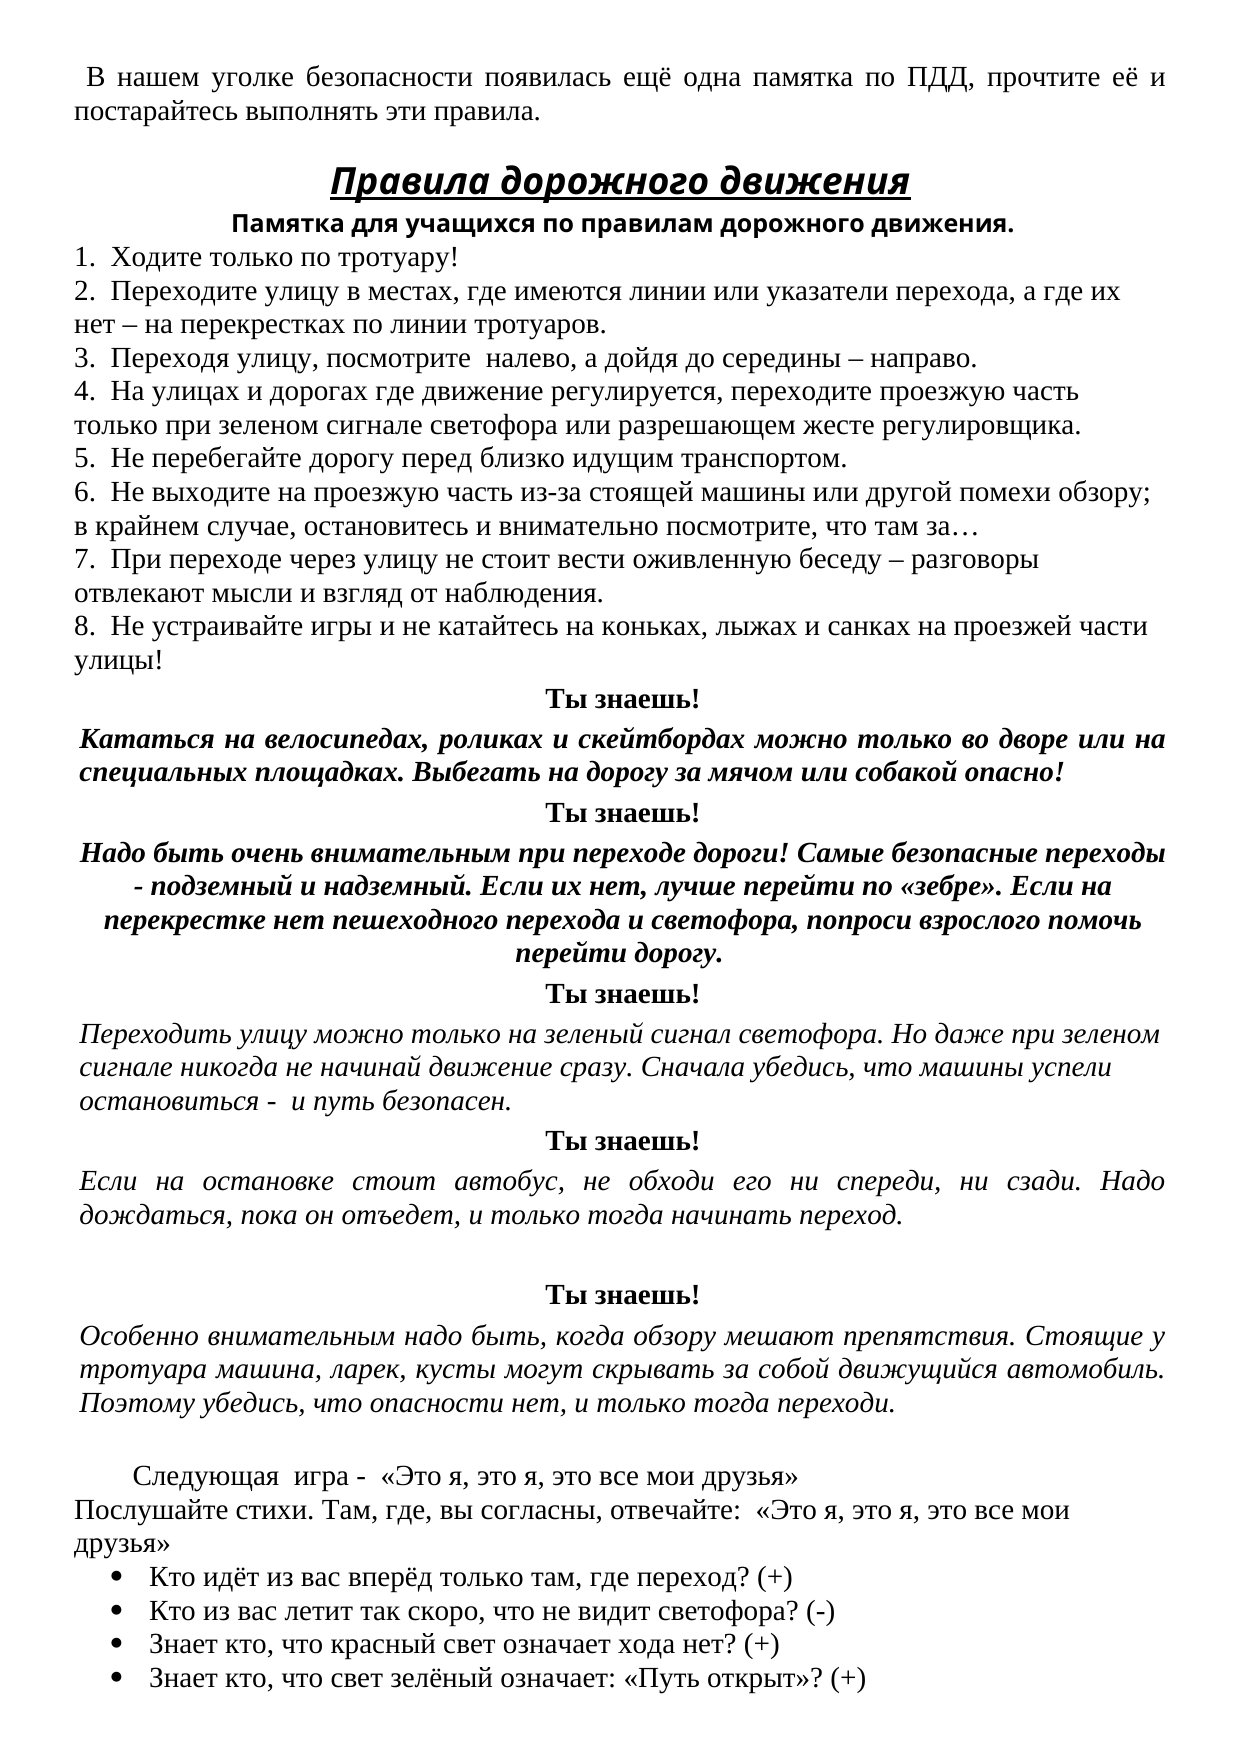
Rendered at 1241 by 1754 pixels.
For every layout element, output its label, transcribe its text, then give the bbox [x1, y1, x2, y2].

list Знает кто, что красный свет означает хода нет? (+) [111, 1626, 1167, 1660]
text 5. Не перебегайте дорогу перед близко идущим транспортом. [74, 441, 1167, 474]
list Знает кто, что свет зелёный означает: «Путь открыт»? (+) [111, 1660, 1167, 1694]
text 2. Переходите улицу в местах, где имеются линии или указатели перехода, а где их нет – на перекрестках по линии тротуаров. [74, 273, 1167, 340]
list Кто идёт из вас вперёд только там, где переход? (+) [111, 1559, 1167, 1593]
text Следующая игра - «Это я, это я, это все мои друзья» [74, 1458, 1167, 1492]
text 8. Не устраивайте игры и не катайтесь на коньках, лыжах и санках на проезжей части улицы! [74, 608, 1167, 675]
text Если на остановке стоит автобус, не обходи его ни спереди, ни сзади. Надо дождаться, пока он отъедет, и только тогда начинать переход. [79, 1163, 1167, 1231]
text Переходить улицу можно только на зеленый сигнал светофора. Но даже при зеленом сигнале никогда не начинай движение сразу. Сначала убедись, что машины успели остановиться - и путь безопасен. [79, 1016, 1167, 1117]
text 4. На улицах и дорогах где движение регулируется, переходите проезжую часть только при зеленом сигнале светофора или разрешающем жесте регулировщика. [74, 373, 1167, 441]
text Ты знаешь! [79, 681, 1167, 714]
text 3. Переходя улицу, посмотрите налево, а дойдя до середины – направо. [74, 340, 1167, 373]
text 1. Ходите только по тротуару! [74, 239, 1167, 273]
text Правила дорожного движения [74, 154, 1167, 205]
text Ты знаешь! [79, 976, 1167, 1009]
text 7. При переходе через улицу не стоит вести оживленную беседу – разговоры отвлекают мысли и взгляд от наблюдения. [74, 541, 1167, 608]
text Ты знаешь! [79, 795, 1167, 828]
text В нашем уголке безопасности появилась ещё одна памятка по ПДД, прочтите её и постарайтесь выполнять эти правила. [74, 59, 1167, 126]
text Ты знаешь! [79, 1277, 1167, 1311]
text Надо быть очень внимательным при переходе дороги! Самые безопасные переходы - подземный и надземный. Если их нет, лучше перейти по «зебре». Если на перекрестке нет пешеходного перехода и светофора, попроси взрослого помочь перейти дорогу. [79, 835, 1167, 969]
text Особенно внимательным надо быть, когда обзору мешают препятствия. Стоящие у тротуара машина, ларек, кусты могут скрывать за собой движущийся автомобиль. Поэтому убедись, что опасности нет, и только тогда переходи. [79, 1318, 1167, 1418]
text 6. Не выходите на проезжую часть из-за стоящей машины или другой помехи обзору; в крайнем случае, остановитесь и внимательно посмотрите, что там за… [74, 474, 1167, 541]
text Кататься на велосипедах, роликах и скейтбордах можно только во дворе или на специальных площадках. Выбегать на дорогу за мячом или собакой опасно! [79, 721, 1167, 788]
list Кто из вас летит так скоро, что не видит светофора? (-) [111, 1593, 1167, 1626]
text Ты знаешь! [79, 1123, 1167, 1157]
text Памятка для учащихся по правилам дорожного движения. [79, 205, 1167, 239]
text Послушайте стихи. Там, где, вы согласны, отвечайте: «Это я, это я, это все мои друзья» [74, 1492, 1167, 1559]
